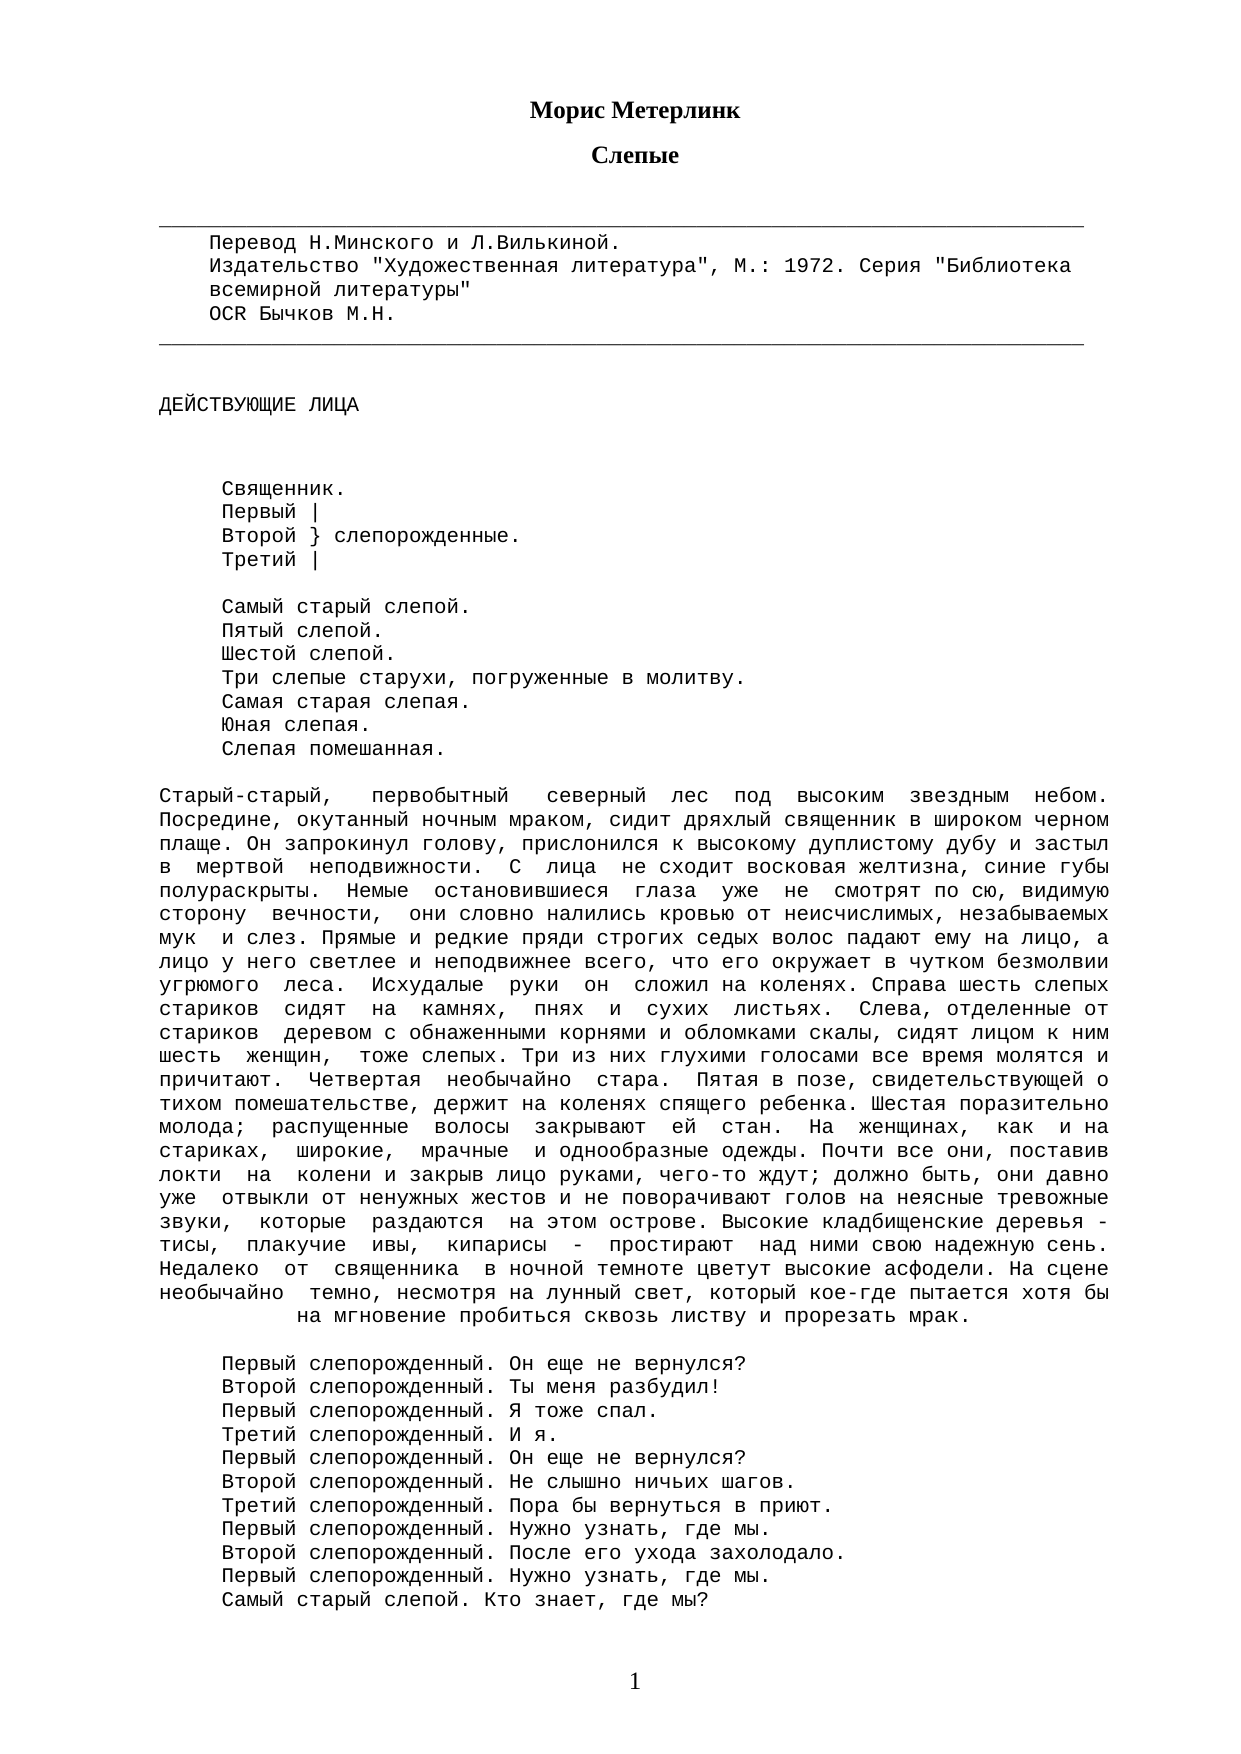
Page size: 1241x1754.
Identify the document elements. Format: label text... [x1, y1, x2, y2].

table_cell Слепые [151, 132, 1119, 177]
table_header Морис Метерлинк [151, 88, 1119, 132]
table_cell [151, 177, 1119, 1621]
